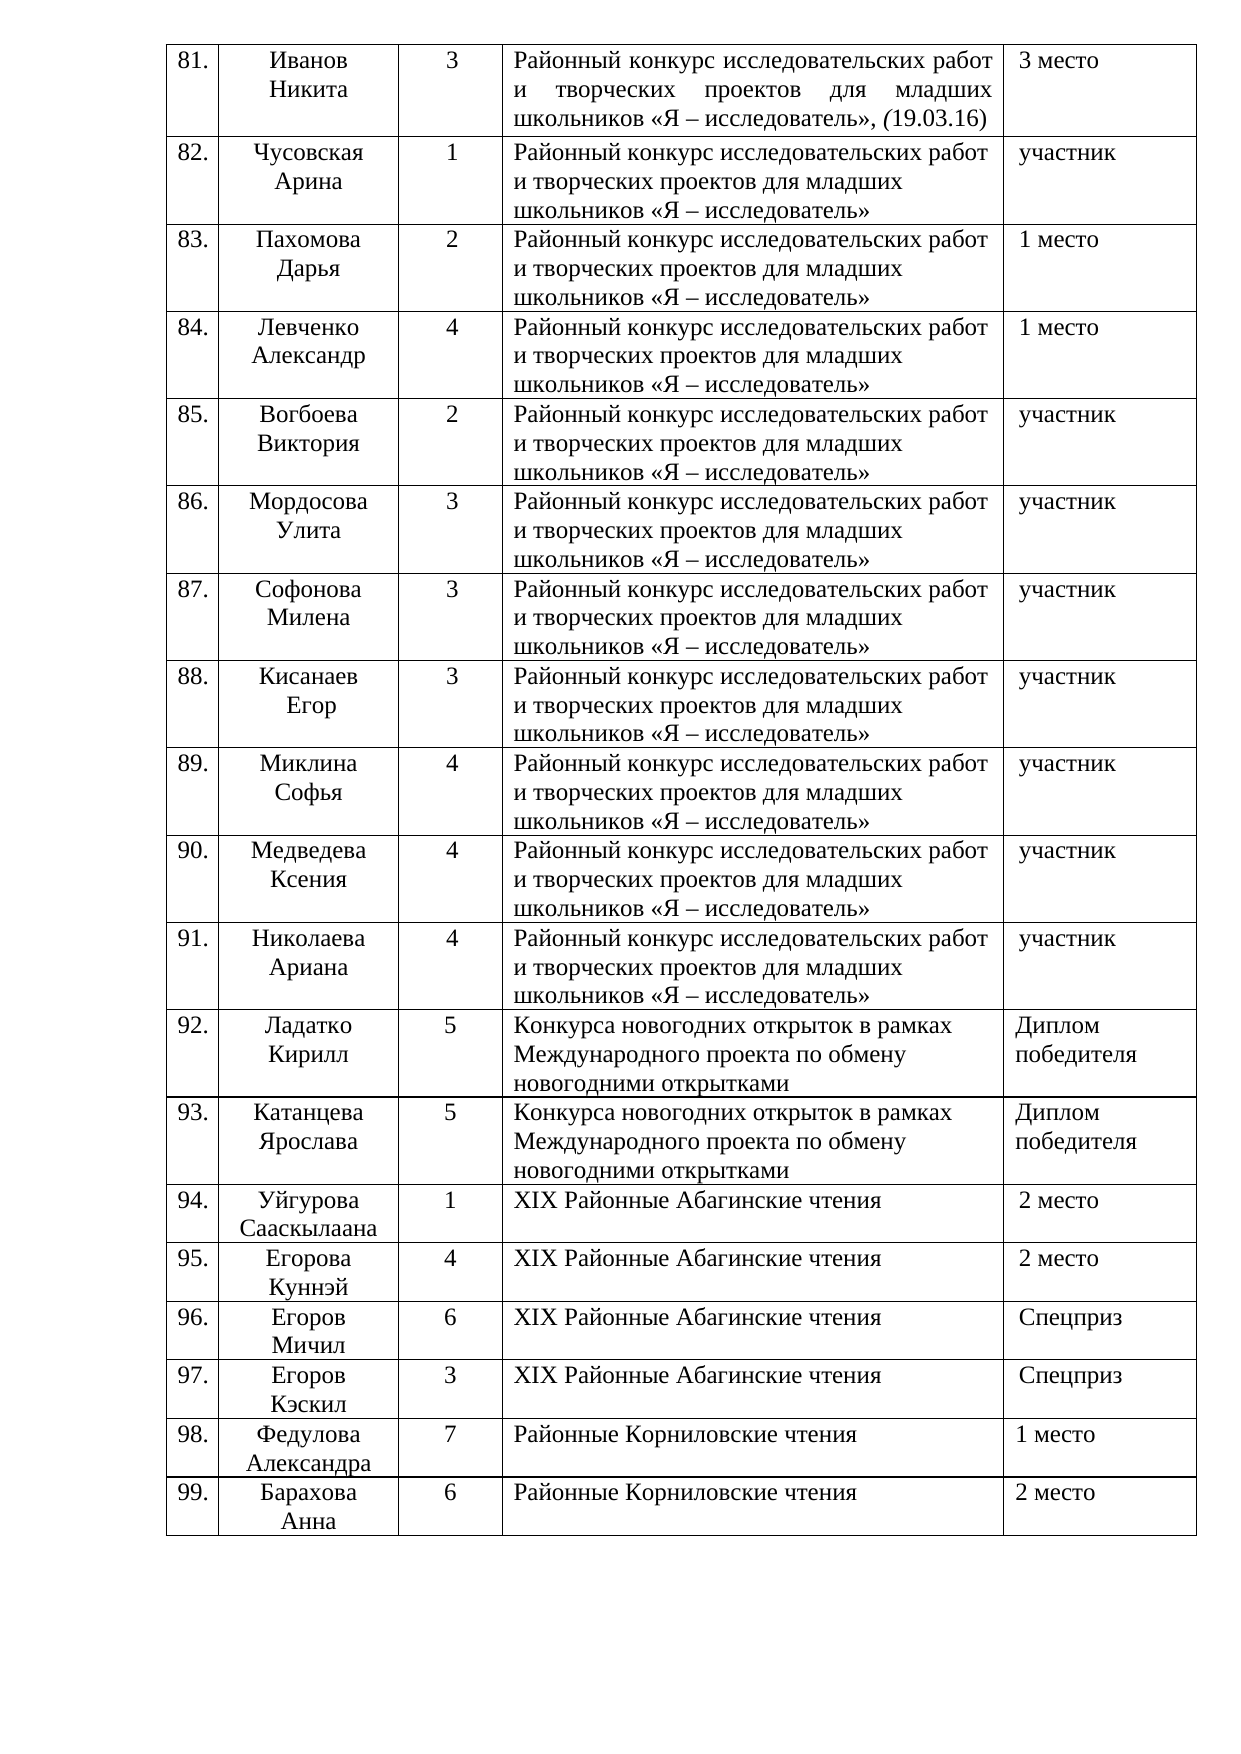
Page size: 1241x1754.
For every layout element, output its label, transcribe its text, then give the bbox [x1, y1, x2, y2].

table_cell Диплом победителя [1004, 1098, 1196, 1184]
table_cell [167, 312, 218, 398]
table_cell 3 место [1004, 45, 1196, 136]
table_cell [167, 1302, 218, 1359]
table_cell Районный конкурс исследовательских работ и творческих проектов для младших школьников «Я – исследователь» [503, 574, 1003, 660]
table_cell 3 [399, 574, 502, 660]
table_cell 6 [399, 1478, 502, 1535]
table_cell Левченко Александр [219, 312, 398, 398]
table_cell Пахомова Дарья [219, 225, 398, 311]
table_cell [167, 1010, 218, 1096]
table_cell XIX Районные Абагинские чтения [503, 1360, 1003, 1418]
table_cell 4 [399, 312, 502, 398]
table_cell участник [1004, 137, 1196, 223]
table_cell Районный конкурс исследовательских работ и творческих проектов для младших школьников «Я – исследователь» [503, 486, 1003, 573]
table_cell 2 [399, 225, 502, 311]
table_cell Барахова Анна [219, 1478, 398, 1535]
table_cell 3 [399, 486, 502, 573]
table_cell Николаева Ариана [219, 923, 398, 1009]
table_cell Районные Корниловские чтения [503, 1419, 1003, 1476]
table_cell XIX Районные Абагинские чтения [503, 1185, 1003, 1242]
table_cell 3 [399, 661, 502, 747]
table_cell [167, 1419, 218, 1476]
table_cell Районный конкурс исследовательских работ и творческих проектов для младших школьников «Я – исследователь» [503, 836, 1003, 922]
table_cell [167, 225, 218, 311]
table_cell 2 место [1004, 1478, 1196, 1535]
table_cell Диплом победителя [1004, 1010, 1196, 1096]
table_cell XIX Районные Абагинские чтения [503, 1243, 1003, 1301]
table_cell 3 [399, 45, 502, 136]
table_cell Егоров Мичил [219, 1302, 398, 1359]
table_cell Вогбоева Виктория [219, 399, 398, 485]
table_cell Районный конкурс исследовательских работ и творческих проектов для младших школьников «Я – исследователь» [503, 312, 1003, 398]
table_cell [167, 1478, 218, 1535]
table_cell Софонова Милена [219, 574, 398, 660]
table_cell Ладатко Кирилл [219, 1010, 398, 1096]
table_cell [167, 137, 218, 223]
table_cell Спецприз [1004, 1360, 1196, 1418]
table_cell 5 [399, 1010, 502, 1096]
table_cell Медведева Ксения [219, 836, 398, 922]
table_cell участник [1004, 836, 1196, 922]
table_cell участник [1004, 661, 1196, 747]
table_cell [167, 399, 218, 485]
table_cell Районные Корниловские чтения [503, 1478, 1003, 1535]
table_cell участник [1004, 399, 1196, 485]
table_cell [167, 836, 218, 922]
table_cell Конкурса новогодних открыток в рамках Международного проекта по обмену новогодними открытками [503, 1098, 1003, 1184]
table_cell 2 место [1004, 1243, 1196, 1301]
table_cell Районный конкурс исследовательских работ и творческих проектов для младших школьников «Я – исследователь» [503, 748, 1003, 834]
table_cell 2 место [1004, 1185, 1196, 1242]
table_cell 1 [399, 1185, 502, 1242]
table_cell Кисанаев Егор [219, 661, 398, 747]
table_cell 4 [399, 1243, 502, 1301]
table_cell 1 [399, 137, 502, 223]
table_cell 6 [399, 1302, 502, 1359]
table_cell Егоров Кэскил [219, 1360, 398, 1418]
table_cell участник [1004, 923, 1196, 1009]
table_cell 1 место [1004, 225, 1196, 311]
table_cell [167, 1360, 218, 1418]
table_cell Мордосова Улита [219, 486, 398, 573]
table_cell Миклина Софья [219, 748, 398, 834]
table_cell Уйгурова Сааскылаана [219, 1185, 398, 1242]
table_cell Спецприз [1004, 1302, 1196, 1359]
table_cell Федулова Александра [219, 1419, 398, 1476]
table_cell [503, 45, 1003, 136]
table_cell Районный конкурс исследовательских работ и творческих проектов для младших школьников «Я – исследователь» [503, 225, 1003, 311]
table_cell Районный конкурс исследовательских работ и творческих проектов для младших школьников «Я – исследователь» [503, 399, 1003, 485]
table_cell Егорова Куннэй [219, 1243, 398, 1301]
table_cell [167, 1098, 218, 1184]
table_cell Районный конкурс исследовательских работ и творческих проектов для младших школьников «Я – исследователь» [503, 137, 1003, 223]
table_cell [167, 486, 218, 573]
table_cell 5 [399, 1098, 502, 1184]
table_cell Конкурса новогодних открыток в рамках Международного проекта по обмену новогодними открытками [503, 1010, 1003, 1096]
table_cell 7 [399, 1419, 502, 1476]
table_cell 4 [399, 748, 502, 834]
table_cell Катанцева Ярослава [219, 1098, 398, 1184]
table_cell 3 [399, 1360, 502, 1418]
table_cell участник [1004, 748, 1196, 834]
table_cell Районный конкурс исследовательских работ и творческих проектов для младших школьников «Я – исследователь» [503, 923, 1003, 1009]
table_cell [167, 1243, 218, 1301]
table_cell участник [1004, 574, 1196, 660]
table_cell Чусовская Арина [219, 137, 398, 223]
table_cell [167, 574, 218, 660]
table_cell Иванов Никита [219, 45, 398, 136]
table_cell [167, 748, 218, 834]
table_cell XIX Районные Абагинские чтения [503, 1302, 1003, 1359]
table_cell участник [1004, 486, 1196, 573]
table_cell 4 [399, 836, 502, 922]
table_cell 2 [399, 399, 502, 485]
table_cell 1 место [1004, 312, 1196, 398]
table_cell 1 место [1004, 1419, 1196, 1476]
table_cell Районный конкурс исследовательских работ и творческих проектов для младших школьников «Я – исследователь» [503, 661, 1003, 747]
table_cell [167, 45, 218, 136]
table_cell [167, 661, 218, 747]
table_cell 4 [399, 923, 502, 1009]
table_cell [167, 923, 218, 1009]
table_cell [167, 1185, 218, 1242]
